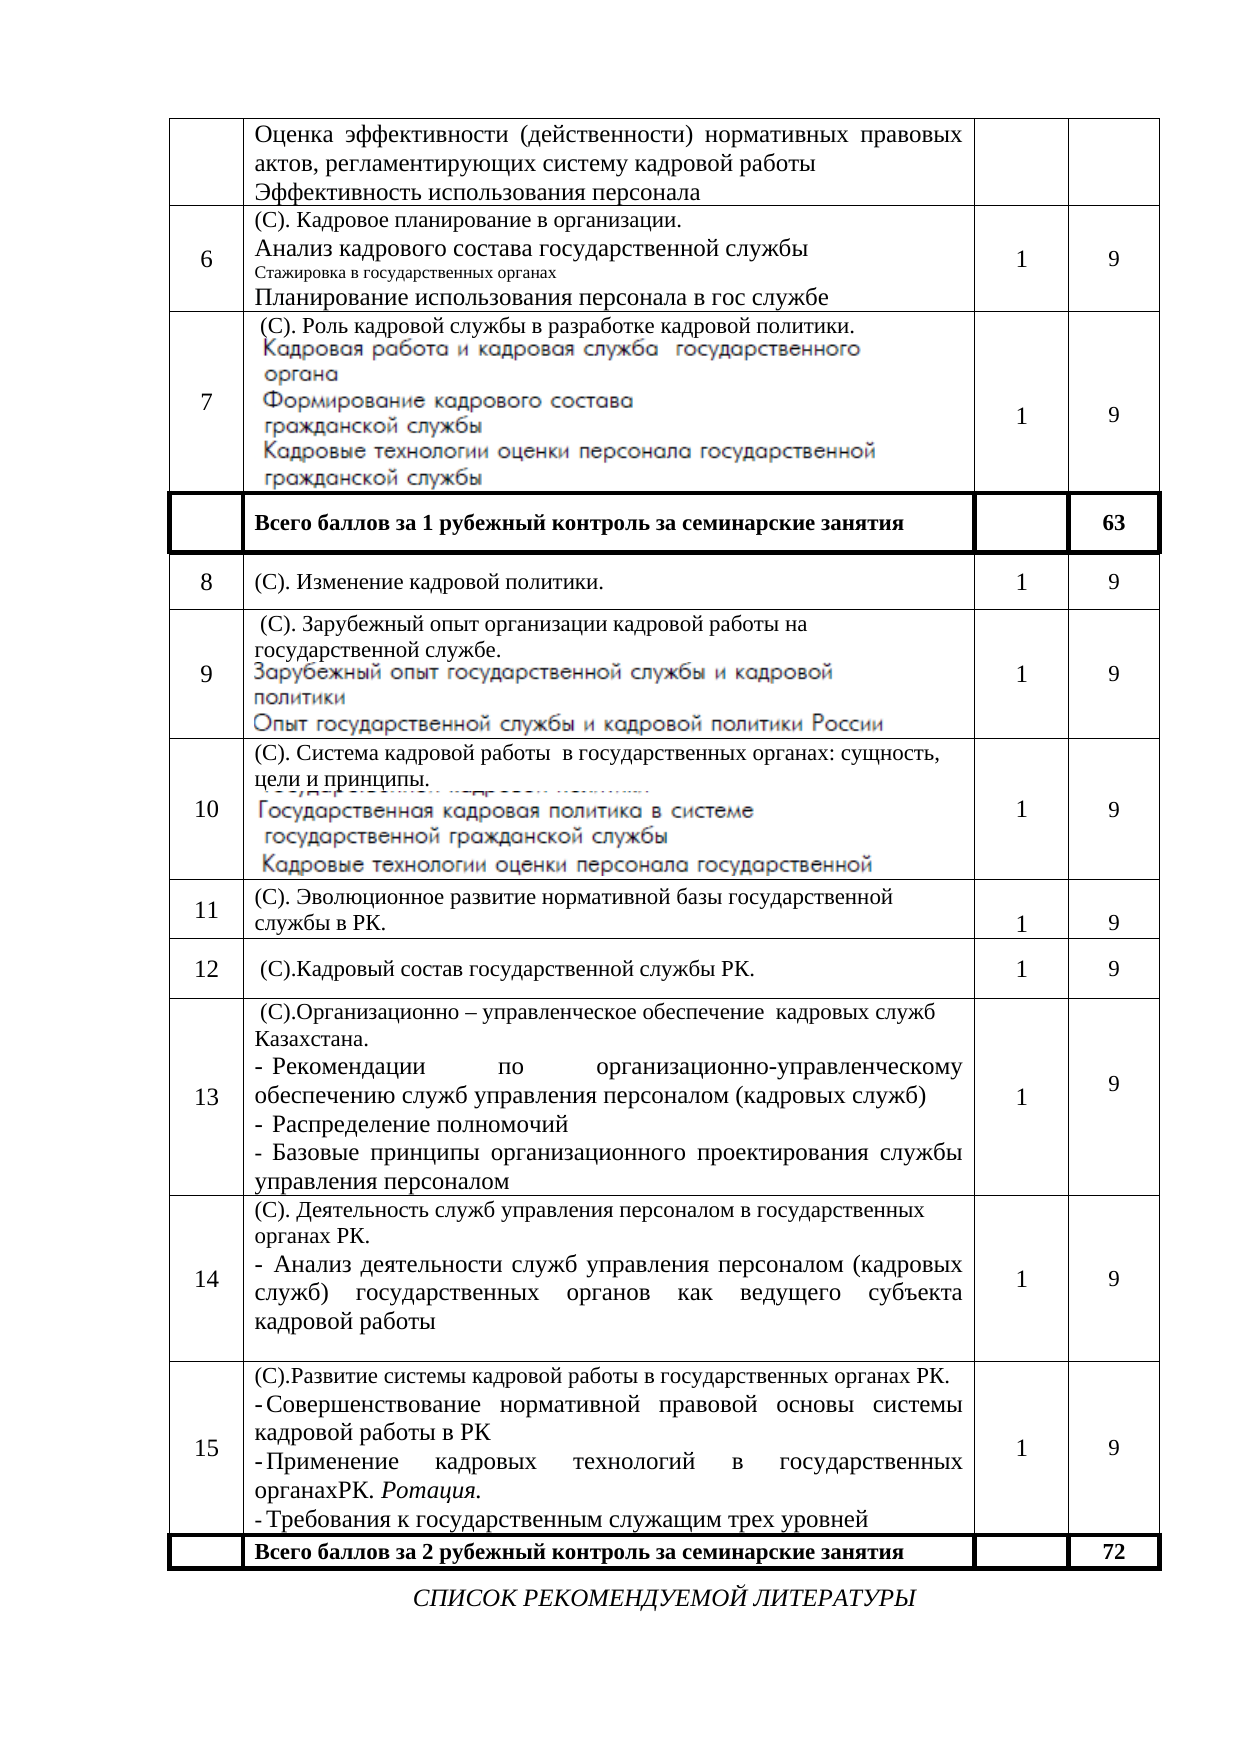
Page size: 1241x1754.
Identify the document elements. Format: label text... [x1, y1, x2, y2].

table_cell 63 [1071, 495, 1157, 550]
table_cell Всего баллов за 2 рубежный контроль за семинарские занятия [245, 1537, 972, 1566]
table_cell 9 [1069, 119, 1159, 205]
table_cell 1 [975, 119, 1068, 205]
table_cell 9 [1069, 999, 1159, 1195]
table_cell (С). Роль кадровой службы в разработке кадровой политики. [244, 312, 974, 491]
table_cell 9 [1069, 610, 1159, 737]
table_cell 1 [975, 739, 1068, 879]
table_cell [977, 1537, 1066, 1566]
table_cell 7 [170, 312, 243, 491]
table_cell 9 [1069, 206, 1159, 311]
table_cell 14 [170, 1196, 243, 1361]
table_cell [977, 495, 1066, 550]
table_cell 9 [170, 610, 243, 737]
table_cell (С). Эволюционное развитие нормативной базы государственной службы в РК. [244, 880, 974, 938]
table_cell (С). Изменение кадровой политики. [244, 555, 974, 609]
table_cell (С). Деятельность служб управления персоналом в государственных органах РК. Анализ деятельности служб управления персоналом (кадровых служб) государственных органов как ведущего субъекта кадровой работы [244, 1196, 974, 1361]
table_cell 12 [170, 939, 243, 997]
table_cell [244, 119, 974, 205]
table_cell 9 [1069, 939, 1159, 997]
table_cell 10 [170, 739, 243, 879]
table_cell 6 [170, 206, 243, 311]
table_cell [172, 1537, 241, 1566]
table_cell 1 [975, 880, 1068, 938]
table_cell (С). Зарубежный опыт организации кадровой работы на государственной службе. [244, 610, 974, 737]
table_cell 9 [1069, 739, 1159, 879]
table_cell (С). Система кадровой работы в государственных органах: сущность, цели и принципы. [244, 739, 974, 879]
table_cell 15 [170, 1362, 243, 1532]
table_cell 9 [1069, 880, 1159, 938]
table_cell 11 [170, 880, 243, 938]
table_cell (С).Организационно – управленческое обеспечение кадровых служб Казахстана. Рекомендации по организационно-управленческому обеспечению служб управления персоналом (кадровых служб) Распределение полномочий Базовые принципы организационного проектирования службы управления персоналом [244, 999, 974, 1195]
text СПИСОК РЕКОМЕНДУЕМОЙ ЛИТЕРАТУРЫ [177, 1583, 1152, 1612]
table_cell 1 [975, 999, 1068, 1195]
table_cell 5 [170, 119, 243, 205]
table_cell 72 [1071, 1537, 1157, 1566]
table_cell 1 [975, 1196, 1068, 1361]
table_cell 9 [1069, 1196, 1159, 1361]
table_cell 13 [170, 999, 243, 1195]
table_cell 8 [170, 555, 243, 609]
table_cell 1 [975, 312, 1068, 491]
table_cell [172, 495, 241, 550]
table_cell 9 [1069, 312, 1159, 491]
table_cell 1 [975, 555, 1068, 609]
table_cell Всего баллов за 1 рубежный контроль за семинарские занятия [245, 495, 972, 550]
table_cell (С).Кадровый состав государственной службы РК. [244, 939, 974, 997]
table_cell 9 [1069, 1362, 1159, 1532]
table_cell (С). Кадровое планирование в организации. Анализ кадрового состава государственной службы Стажировка в государственных органах Планирование использования персонала в гос службе [244, 206, 974, 311]
table_cell 1 [975, 939, 1068, 997]
table_cell 1 [975, 206, 1068, 311]
table_cell 1 [975, 1362, 1068, 1532]
table_cell 1 [975, 610, 1068, 737]
table_cell 9 [1069, 555, 1159, 609]
table_cell (С).Развитие системы кадровой работы в государственных органах РК. Совершенствование нормативной правовой основы системы кадровой работы в РК Применение кадровых технологий в государственных органахРК. Ротация. Требования к государственным служащим трех уровней [244, 1362, 974, 1532]
